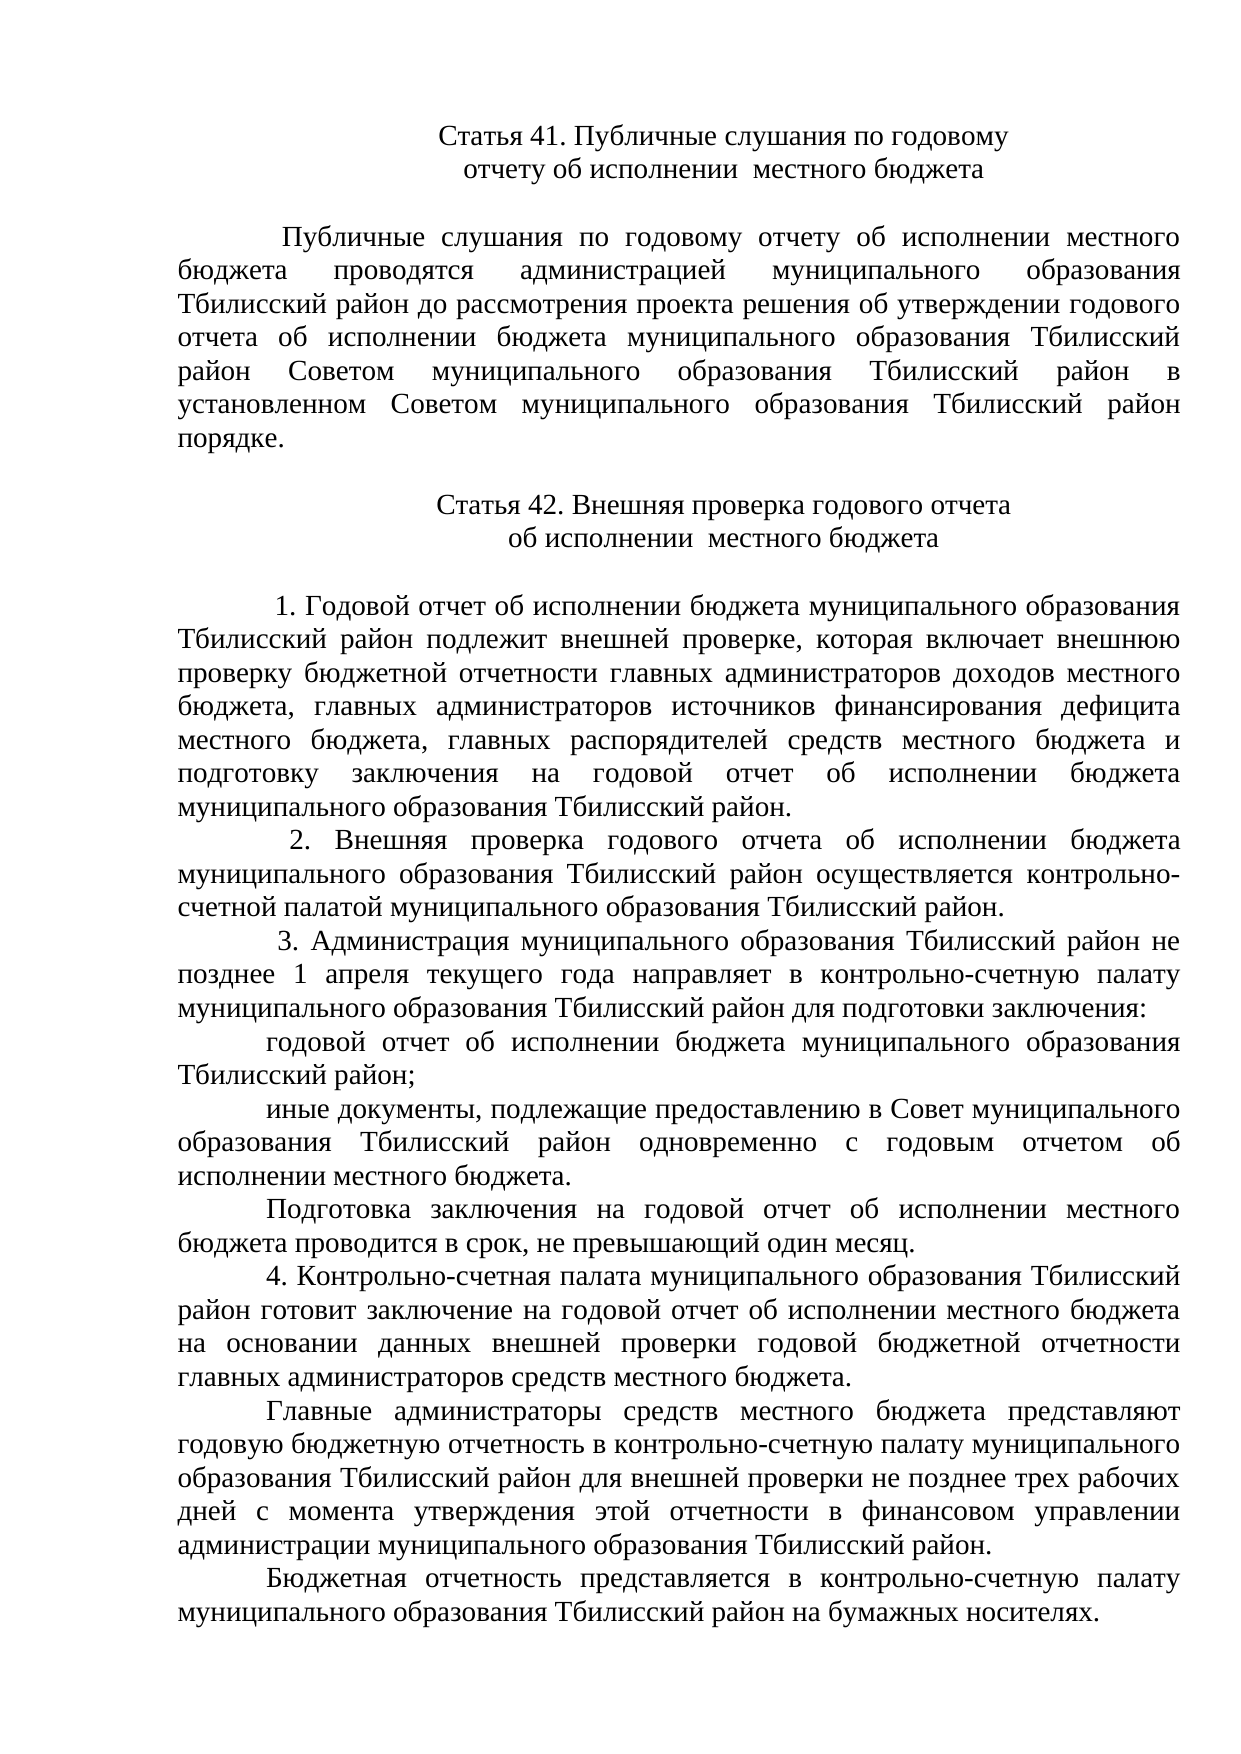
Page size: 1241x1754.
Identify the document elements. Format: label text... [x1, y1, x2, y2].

text 4. Контрольно-счетная палата муниципального образования Тбилисский район готовит заключение на годовой отчет об исполнении местного бюджета на основании данных внешней проверки годовой бюджетной отчетности главных администраторов средств местного бюджета. [177, 1258, 1181, 1393]
text отчету об исполнении местного бюджета [177, 152, 1181, 185]
text Статья 42. Внешняя проверка годового отчета [177, 487, 1181, 521]
text иные документы, подлежащие предоставлению в Совет муниципального образования Тбилисский район одновременно с годовым отчетом об исполнении местного бюджета. [177, 1091, 1181, 1191]
text об исполнении местного бюджета [177, 521, 1181, 554]
text Статья 41. Публичные слушания по годовому [177, 118, 1181, 152]
text Бюджетная отчетность представляется в контрольно-счетную палату муниципального образования Тбилисский район на бумажных носителях. [177, 1560, 1181, 1627]
text 1. Годовой отчет об исполнении бюджета муниципального образования Тбилисский район подлежит внешней проверке, которая включает внешнюю проверку бюджетной отчетности главных администраторов доходов местного бюджета, главных администраторов источников финансирования дефицита местного бюджета, главных распорядителей средств местного бюджета и подготовку заключения на годовой отчет об исполнении бюджета муниципального образования Тбилисский район. [177, 588, 1181, 822]
text 3. Администрация муниципального образования Тбилисский район не позднее 1 апреля текущего года направляет в контрольно-счетную палату муниципального образования Тбилисский район для подготовки заключения: [177, 923, 1181, 1024]
text годовой отчет об исполнении бюджета муниципального образования Тбилисский район; [177, 1024, 1181, 1091]
text 2. Внешняя проверка годового отчета об исполнении бюджета муниципального образования Тбилисский район осуществляется контрольно-счетной палатой муниципального образования Тбилисский район. [177, 822, 1181, 923]
text Главные администраторы средств местного бюджета представляют годовую бюджетную отчетность в контрольно-счетную палату муниципального образования Тбилисский район для внешней проверки не позднее трех рабочих дней с момента утверждения этой отчетности в финансовом управлении администрации муниципального образования Тбилисский район. [177, 1393, 1181, 1560]
text Подготовка заключения на годовой отчет об исполнении местного бюджета проводится в срок, не превышающий один месяц. [177, 1191, 1181, 1258]
text Публичные слушания по годовому отчету об исполнении местного бюджета проводятся администрацией муниципального образования Тбилисский район до рассмотрения проекта решения об утверждении годового отчета об исполнении бюджета муниципального образования Тбилисский район Советом муниципального образования Тбилисский район в установленном Советом муниципального образования Тбилисский район порядке. [177, 219, 1181, 453]
